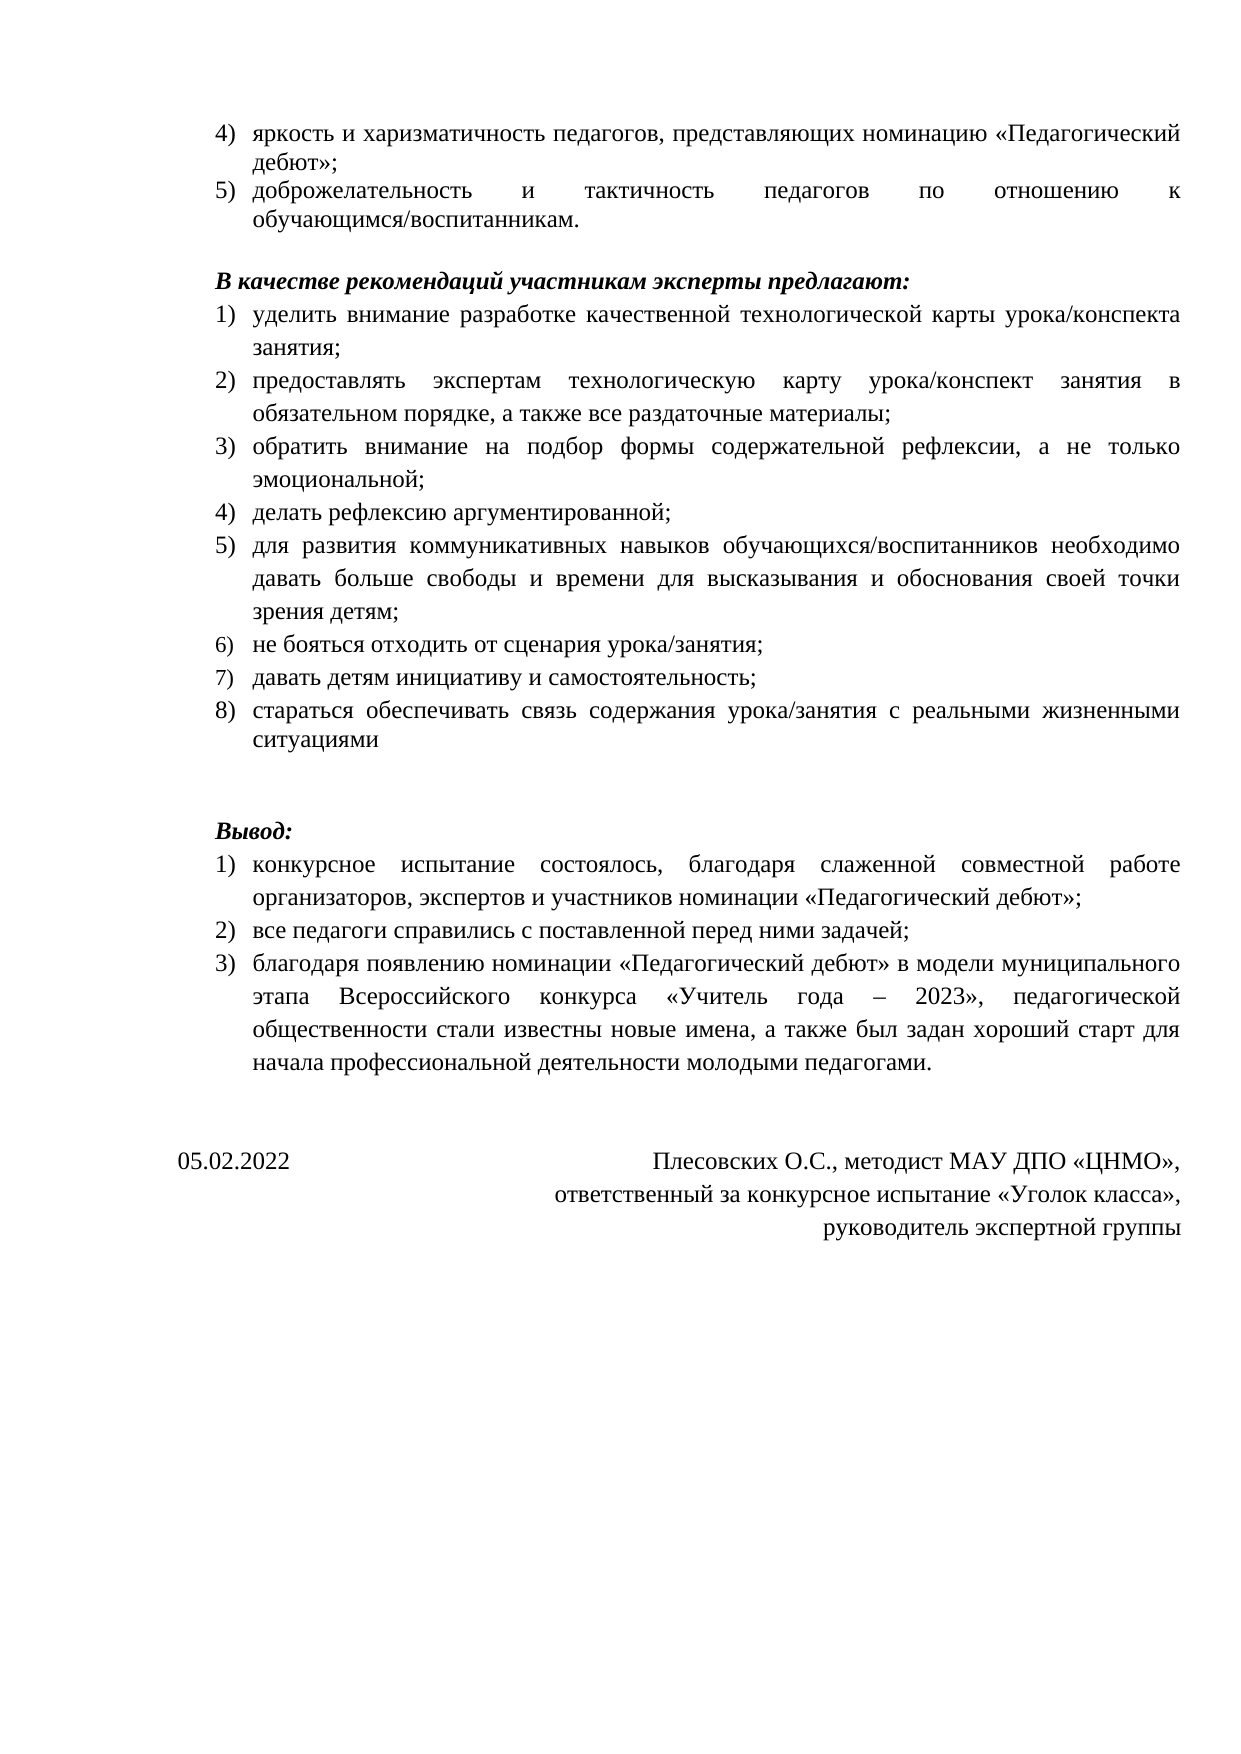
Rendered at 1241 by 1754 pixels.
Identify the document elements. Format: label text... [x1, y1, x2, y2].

list предоставлять экспертам технологическую карту урока/конспект занятия в обязательном порядке, а также все раздаточные материалы; [215, 365, 1181, 427]
list благодаря появлению номинации «Педагогический дебют» в модели муниципального этапа Всероссийского конкурса «Учитель года – 2023», педагогической общественности стали известны новые имена, а также был задан хороший старт для начала профессиональной деятельности молодыми педагогами. [215, 948, 1181, 1076]
text ответственный за конкурсное испытание «Уголок класса», [177, 1179, 1181, 1208]
list все педагоги справились с поставленной перед ними задачей; [215, 915, 1181, 944]
list обратить внимание на подбор формы содержательной рефлексии, а не только эмоциональной; [215, 431, 1181, 493]
list яркость и харизматичность педагогов, представляющих номинацию «Педагогический дебют»; [215, 118, 1181, 176]
list делать рефлексию аргументированной; [215, 497, 1181, 526]
list конкурсное испытание состоялось, благодаря слаженной совместной работе организаторов, экспертов и участников номинации «Педагогический дебют»; [215, 849, 1181, 911]
list доброжелательность и тактичность педагогов по отношению к обучающимся/воспитанникам. [215, 176, 1181, 233]
list для развития коммуникативных навыков обучающихся/воспитанников необходимо давать больше свободы и времени для высказывания и обоснования своей точки зрения детям; [215, 530, 1181, 625]
text Вывод: [177, 816, 1181, 845]
text В качестве рекомендаций участникам эксперты предлагают: [177, 266, 1181, 295]
text руководитель экспертной группы [177, 1212, 1181, 1241]
text 05.02.2022 Плесовских О.С., методист МАУ ДПО «ЦНМО», [177, 1146, 1181, 1175]
list стараться обеспечивать связь содержания урока/занятия с реальными жизненными ситуациями [215, 695, 1181, 753]
list не бояться отходить от сценария урока/занятия; [215, 629, 1181, 658]
list уделить внимание разработке качественной технологической карты урока/конспекта занятия; [215, 299, 1181, 361]
list давать детям инициативу и самостоятельность; [215, 662, 1181, 691]
